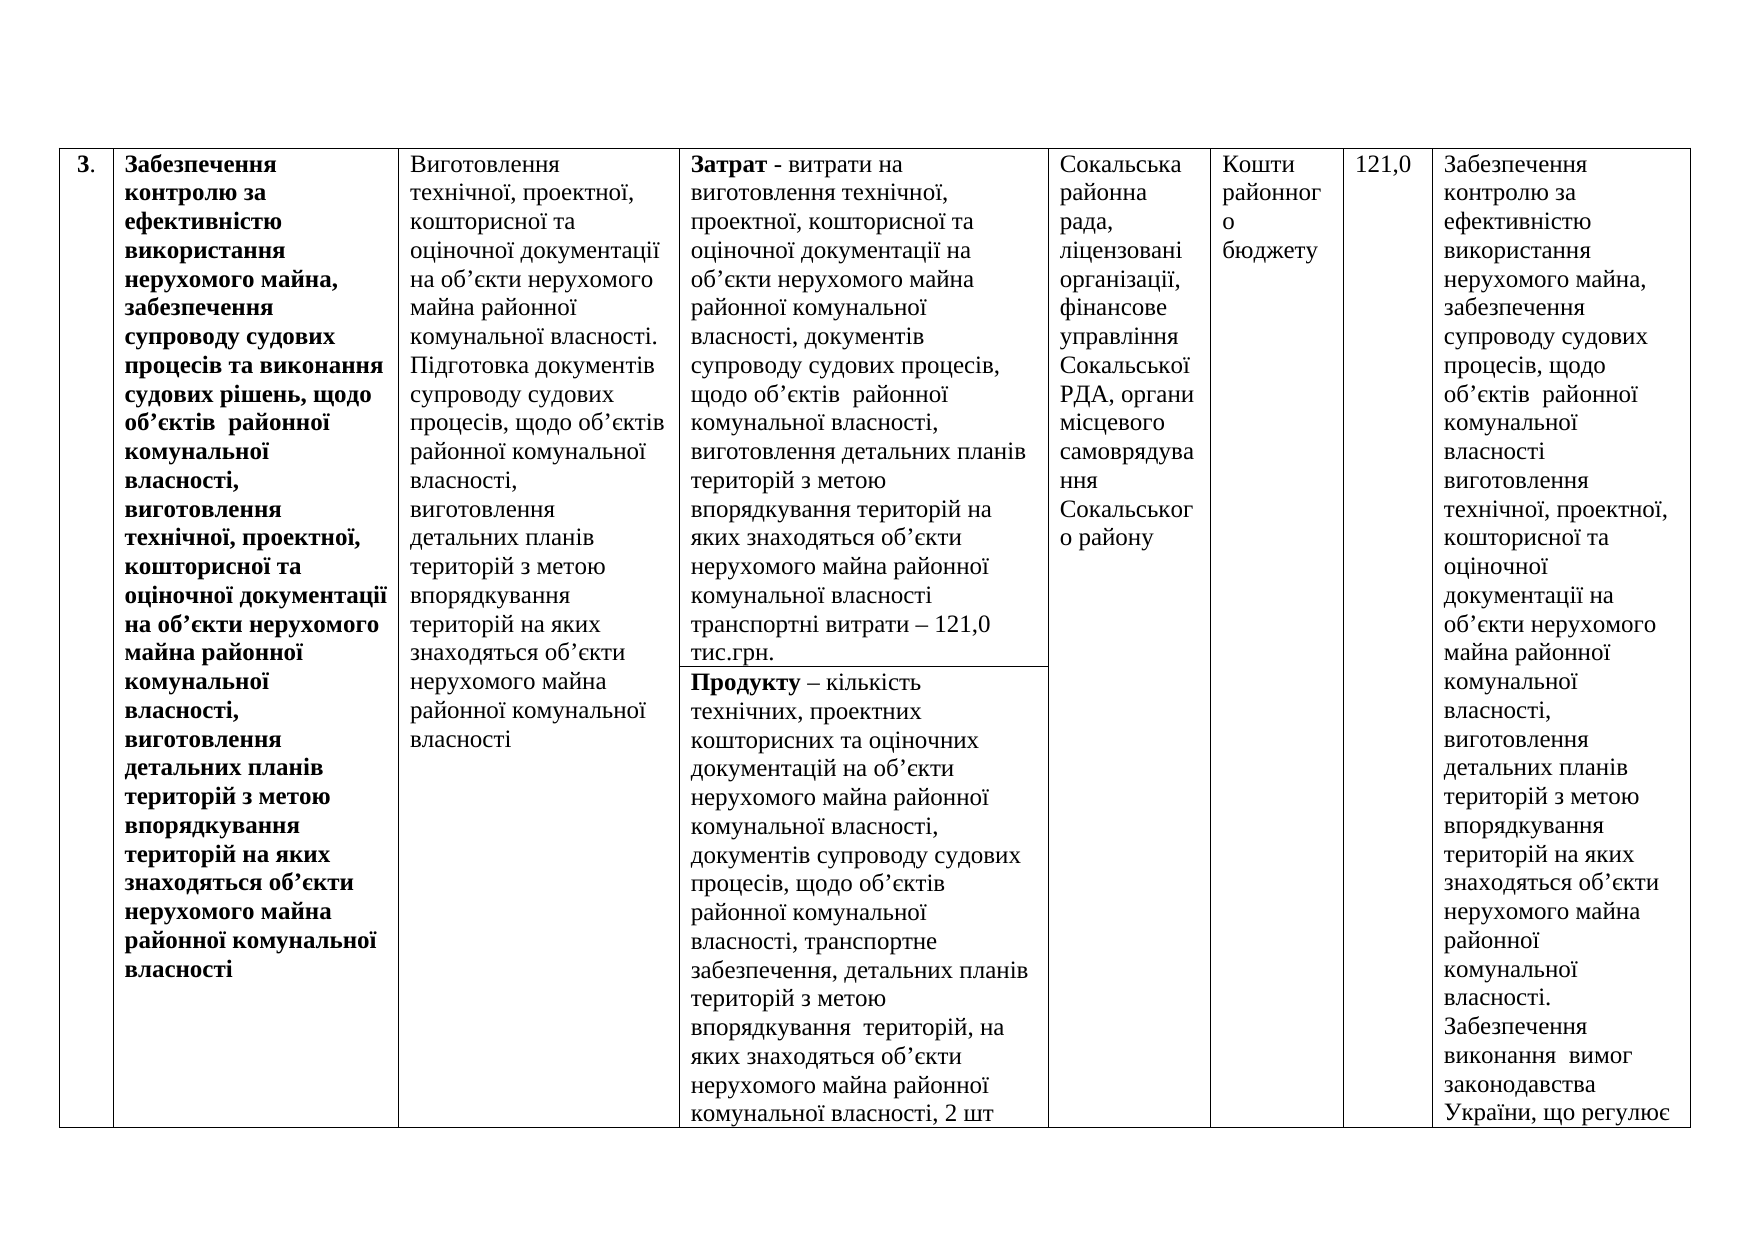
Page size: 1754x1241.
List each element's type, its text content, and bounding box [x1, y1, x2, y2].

table_cell 121,0 [1344, 149, 1432, 1127]
table_cell Забезпечення контролю за ефективністю використання нерухомого майна, забезпечення супроводу судових процесів та виконання судових рішень, щодо об’єктів районної комунальної власності, виготовлення технічної, проектної, кошторисної та оціночної документації на об’єкти нерухомого майна районної комунальної власності, виготовлення детальних планів територій з метою впорядкування територій на яких знаходяться об’єкти нерухомого майна районної комунальної власності [114, 149, 398, 1127]
table_cell Виготовлення технічної, проектної, кошторисної та оціночної документації на об’єкти нерухомого майна районної комунальної власності. Підготовка документів супроводу судових процесів, щодо об’єктів районної комунальної власності, виготовлення детальних планів територій з метою впорядкування територій на яких знаходяться об’єкти нерухомого майна районної комунальної власності [399, 149, 679, 1127]
table_cell Забезпечення контролю за ефективністю використання нерухомого майна, забезпечення супроводу судових процесів, щодо об’єктів районної комунальної власності виготовлення технічної, проектної, кошторисної та оціночної документації на об’єкти нерухомого майна районної комунальної власності, виготовлення детальних планів територій з метою впорядкування територій на яких знаходяться об’єкти нерухомого майна районної комунальної власності. Забезпечення виконання вимог законодавства України, що регулює майнові відносини, Закону України «Про державну реєстрацію речових прав на нерухоме майно та їх обтяжень» [1433, 149, 1690, 1127]
table_cell 3. [60, 149, 113, 1127]
table_cell Затрат - витрати на виготовлення технічної, проектної, кошторисної та оціночної документації на об’єкти нерухомого майна районної комунальної власності, документів супроводу судових процесів, щодо об’єктів районної комунальної власності, виготовлення детальних планів територій з метою впорядкування територій на яких знаходяться об’єкти нерухомого майна районної комунальної власності транспортні витрати – 121,0 тис.грн. [680, 149, 1048, 666]
table_cell Сокальська районна рада, ліцензовані організації, фінансове управління Сокальської РДА, органи місцевого самоврядування Сокальського району [1049, 149, 1210, 1127]
table_cell Продукту – кількість технічних, проектних кошторисних та оціночних документацій на об’єкти нерухомого майна районної комунальної власності, документів супроводу судових процесів, щодо об’єктів районної комунальної власності, транспортне забезпечення, детальних планів територій з метою впорядкування територій, на яких знаходяться об’єкти нерухомого майна районної комунальної власності, 2 шт [680, 667, 1048, 1127]
table_cell Кошти районного бюджету [1211, 149, 1343, 1127]
